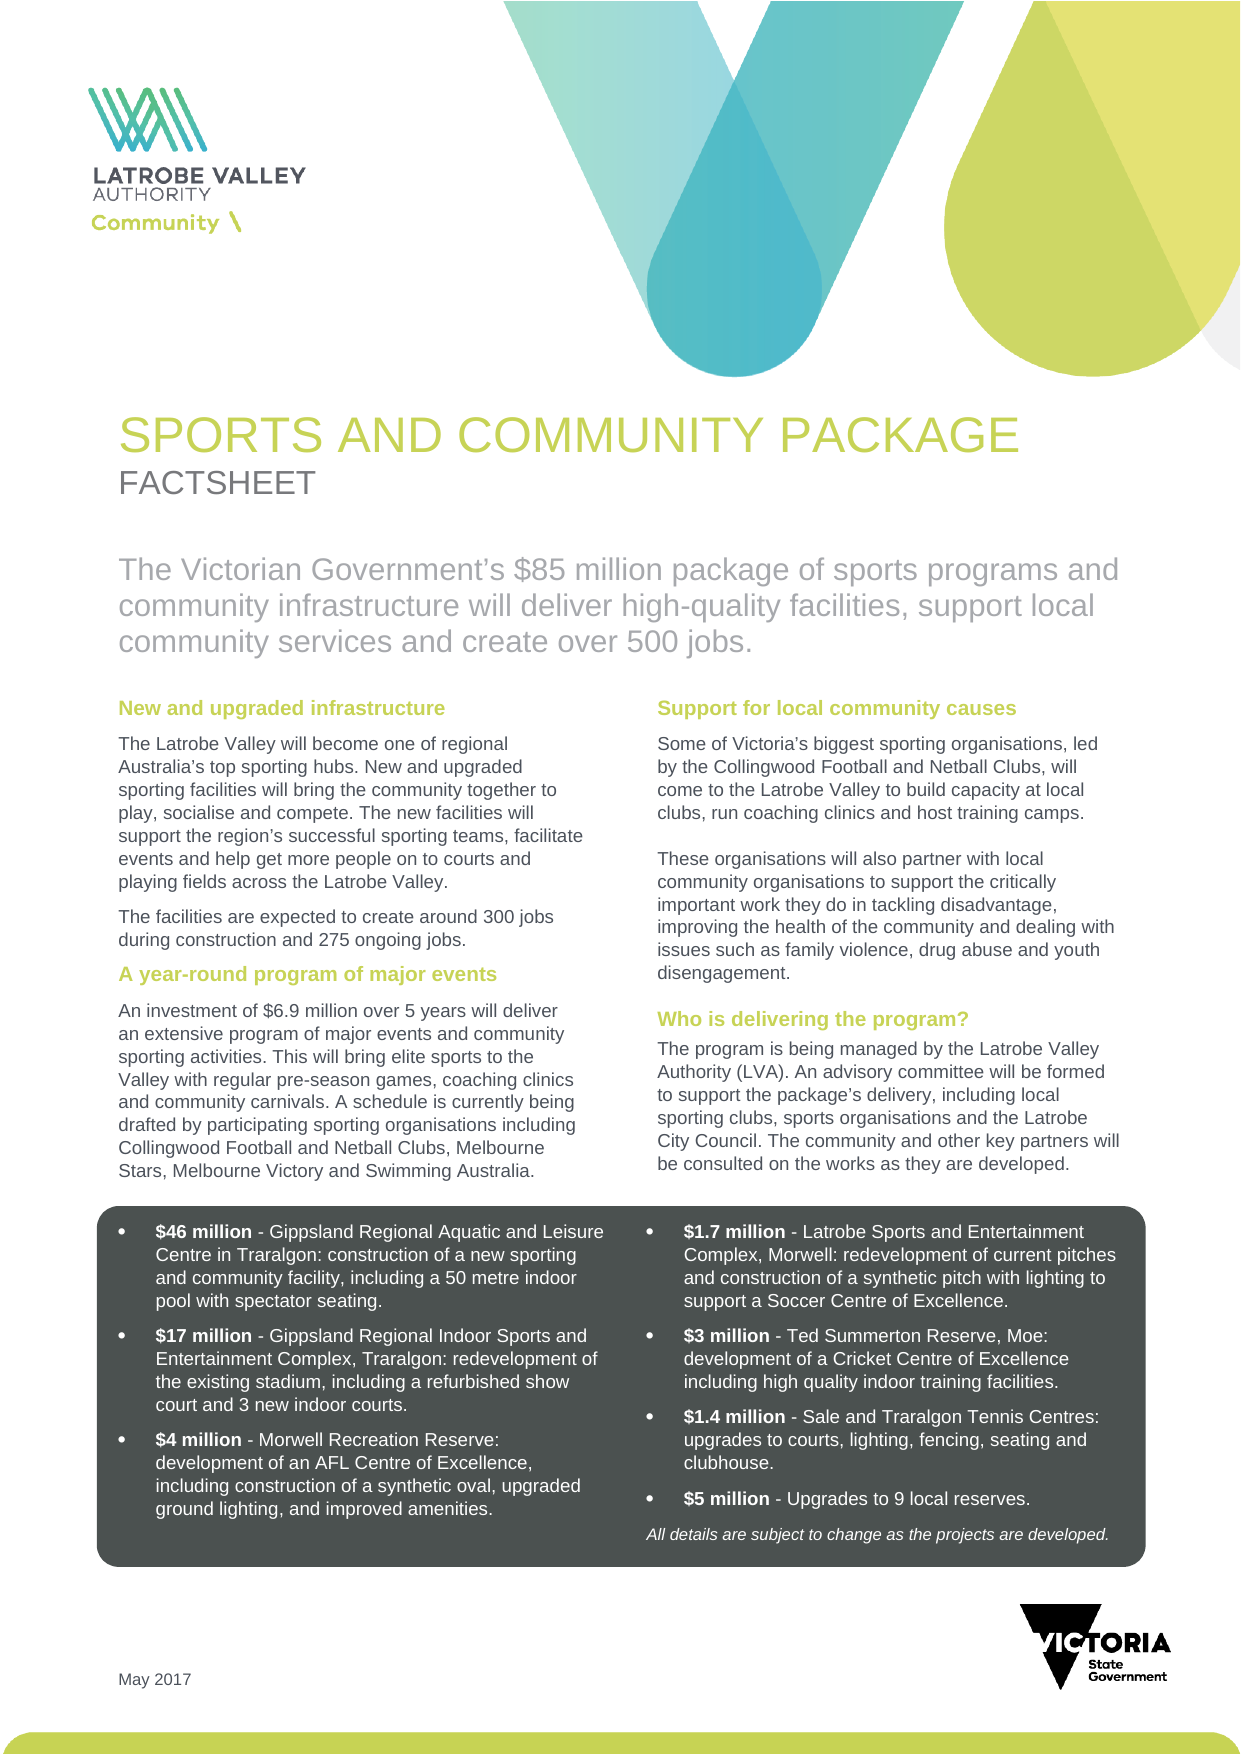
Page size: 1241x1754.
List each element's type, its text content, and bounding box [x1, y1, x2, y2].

text An investment of $6.9 million over 5 years will deliver an extensive program of major events and community sporting activities. This will bring elite sports to the Valley with regular pre-season games, coaching clinics and community carnivals. A schedule is currently being drafted by participating sporting organisations including Collingwood Football and Netball Clubs, Melbourne Stars, Melbourne Victory and Swimming Australia. [118, 999, 583, 1182]
subtitle Who is delivering the program? [657, 1007, 1122, 1031]
text These organisations will also partner with local community organisations to support the critically important work they do in tackling disadvantage, improving the health of the community and dealing with issues such as family violence, drug abuse and youth disengagement. [657, 847, 1122, 984]
picture [1, 1, 1241, 1754]
text The program is being managed by the Latrobe Valley Authority (LVA). An advisory committee will be formed to support the package’s delivery, including local sporting clubs, sports organisations and the Latrobe City Council. The community and other key partners will be consulted on the works as they are developed. [657, 1037, 1122, 1175]
text The Latrobe Valley will become one of regional Australia’s top sporting hubs. New and upgraded sporting facilities will bring the community together to play, socialise and compete. The new facilities will support the region’s successful sporting teams, facilitate events and help get more people on to courts and playing fields across the Latrobe Valley. [118, 732, 583, 893]
text The facilities are expected to create around 300 jobs during construction and 275 ongoing jobs. [118, 905, 583, 951]
subtitle factsheet [118, 463, 1122, 501]
text The Victorian Government’s $85 million package of sports programs and community infrastructure will deliver high-quality facilities, support local community services and create over 500 jobs. [118, 551, 1122, 659]
text Support for local community causes [657, 697, 1122, 720]
text New and upgraded infrastructure [118, 697, 583, 720]
title Sports and community package [118, 406, 1122, 463]
text A year-round program of major events [118, 963, 583, 986]
text Some of Victoria’s biggest sporting organisations, led by the Collingwood Football and Netball Clubs, will come to the Latrobe Valley to build capacity at local clubs, run coaching clinics and host training camps. [657, 732, 1122, 824]
